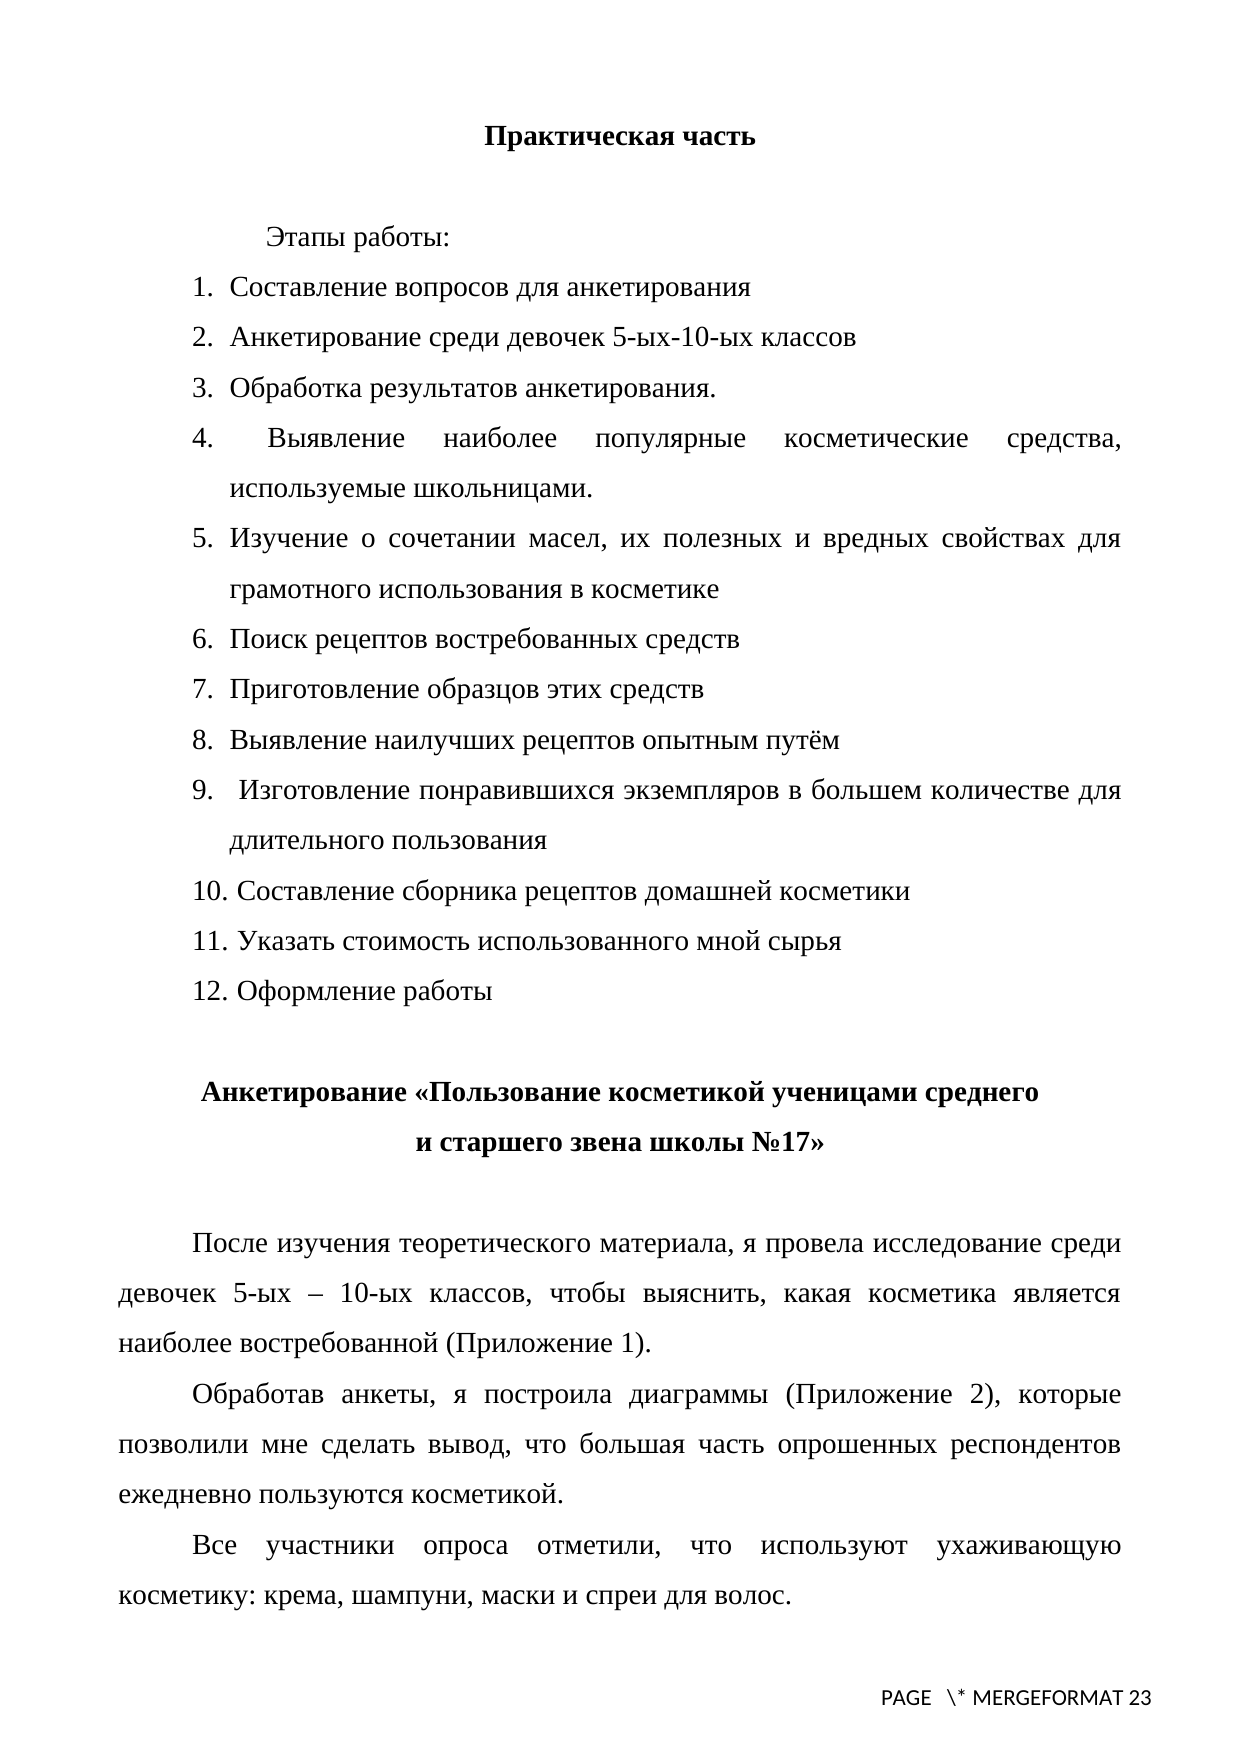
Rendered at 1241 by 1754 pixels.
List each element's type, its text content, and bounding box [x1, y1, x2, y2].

text Все участники опроса отметили, что используют ухаживающую косметику: крема, шампуни, маски и спреи для волос. [118, 1527, 1122, 1611]
list Изготовление понравившихся экземпляров в большем количестве для длительного пользования [192, 772, 1122, 856]
list Анкетирование среди девочек 5-ых-10-ых классов [192, 319, 1122, 353]
list Обработка результатов анкетирования. [192, 370, 1122, 403]
text и старшего звена школы №17» [118, 1124, 1122, 1158]
list Составление вопросов для анкетирования [192, 269, 1122, 303]
list Изучение о сочетании масел, их полезных и вредных свойствах для грамотного использования в косметике [192, 521, 1122, 604]
list Выявление наилучших рецептов опытным путём [192, 722, 1122, 755]
list Составление сборника рецептов домашней косметики [192, 873, 1122, 906]
text Практическая часть [118, 118, 1122, 152]
text Этапы работы: [192, 219, 1122, 252]
text Анкетирование «Пользование косметикой ученицами среднего [118, 1074, 1122, 1108]
list Приготовление образцов этих средств [192, 672, 1122, 705]
list Указать стоимость использованного мной сырья [192, 923, 1122, 957]
text Обработав анкеты, я построила диаграммы (Приложение 2), которые позволили мне сделать вывод, что большая часть опрошенных респондентов ежедневно пользуются косметикой. [118, 1376, 1122, 1510]
list Оформление работы [192, 973, 1122, 1007]
list Выявление наиболее популярные косметические средства, используемые школьницами. [192, 420, 1122, 504]
text После изучения теоретического материала, я провела исследование среди девочек 5-ых – 10-ых классов, чтобы выяснить, какая косметика является наиболее востребованной (Приложение 1). [118, 1225, 1122, 1359]
list Поиск рецептов востребованных средств [192, 621, 1122, 655]
